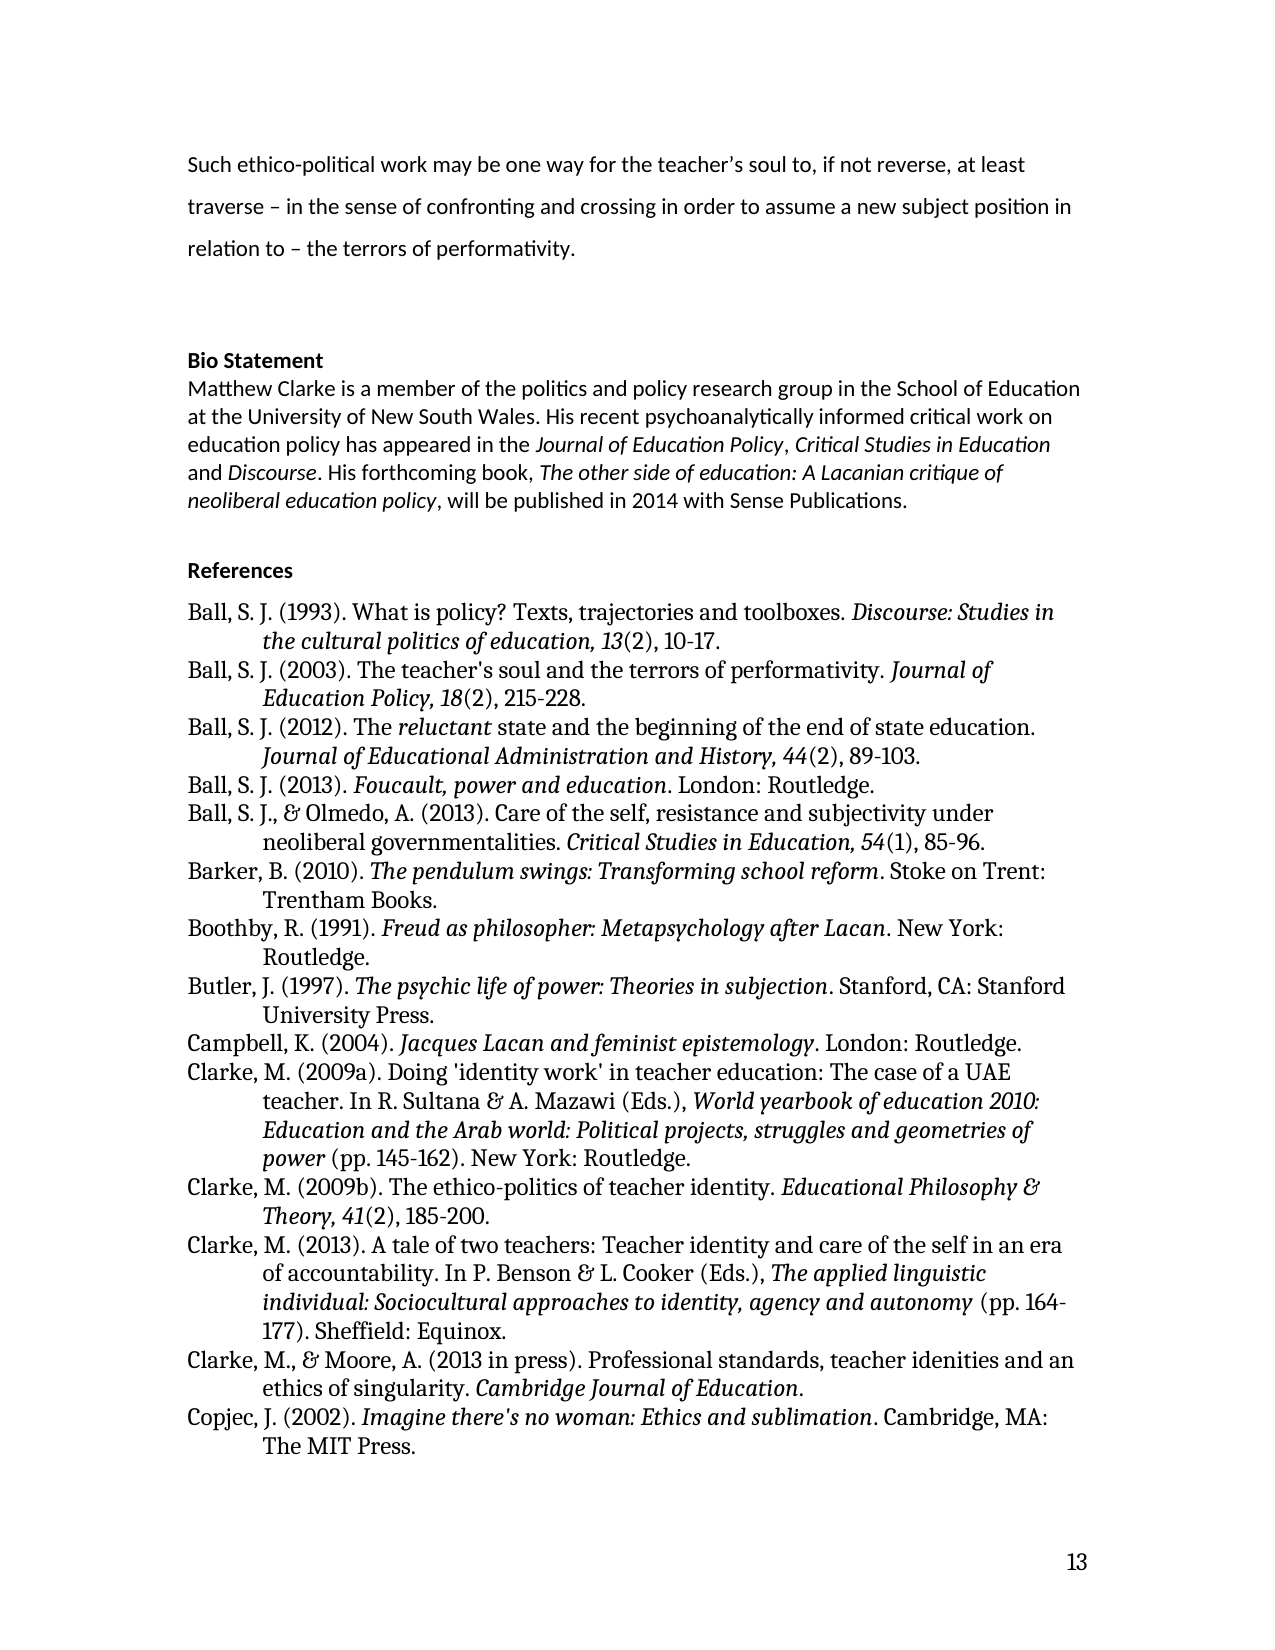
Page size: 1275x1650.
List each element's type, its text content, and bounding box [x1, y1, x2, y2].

text Matthew Clarke is a member of the politics and policy research group in the School of Education at the University of New South Wales. His recent psychoanalytically informed critical work on education policy has appeared in the Journal of Education Policy, Critical Studies in Education and Discourse. His forthcoming book, The other side of education: A Lacanian critique of neoliberal education policy, will be published in 2014 with Sense Publications. [187, 374, 1087, 514]
text Ball, S. J. (2003). The teacher's soul and the terrors of performativity. Journal of Education Policy, 18(2), 215-228. [187, 656, 1087, 713]
text Ball, S. J. (2012). The reluctant state and the beginning of the end of state education. Journal of Educational Administration and History, 44(2), 89-103. [187, 713, 1087, 771]
text Campbell, K. (2004). Jacques Lacan and feminist epistemology. London: Routledge. [187, 1029, 1087, 1058]
text Clarke, M. (2009b). The ethico-politics of teacher identity. Educational Philosophy & Theory, 41(2), 185-200. [187, 1173, 1087, 1231]
text Ball, S. J. (1993). What is policy? Texts, trajectories and toolboxes. Discourse: Studies in the cultural politics of education, 13(2), 10-17. [187, 598, 1087, 656]
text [187, 150, 1087, 262]
text References [187, 556, 1087, 584]
text Copjec, J. (2002). Imagine there's no woman: Ethics and sublimation. Cambridge, MA: The MIT Press. [187, 1403, 1087, 1461]
text Clarke, M. (2013). A tale of two teachers: Teacher identity and care of the self in an era of accountability. In P. Benson & L. Cooker (Eds.), The applied linguistic individual: Sociocultural approaches to identity, agency and autonomy (pp. 164-177). Sheffield: Equinox. [187, 1231, 1087, 1346]
text Barker, B. (2010). The pendulum swings: Transforming school reform. Stoke on Trent: Trentham Books. [187, 857, 1087, 914]
text Ball, S. J. (2013). Foucault, power and education. London: Routledge. [187, 771, 1087, 799]
text Ball, S. J., & Olmedo, A. (2013). Care of the self, resistance and subjectivity under neoliberal governmentalities. Critical Studies in Education, 54(1), 85-96. [187, 799, 1087, 857]
text Butler, J. (1997). The psychic life of power: Theories in subjection. Stanford, CA: Stanford University Press. [187, 972, 1087, 1029]
text Clarke, M. (2009a). Doing 'identity work' in teacher education: The case of a UAE teacher. In R. Sultana & A. Mazawi (Eds.), World yearbook of education 2010: Education and the Arab world: Political projects, struggles and geometries of power (pp. 145-162). New York: Routledge. [187, 1058, 1087, 1173]
text Boothby, R. (1991). Freud as philosopher: Metapsychology after Lacan. New York: Routledge. [187, 914, 1087, 972]
text Clarke, M., & Moore, A. (2013 in press). Professional standards, teacher idenities and an ethics of singularity. Cambridge Journal of Education. [187, 1346, 1087, 1403]
text Bio Statement [187, 346, 1087, 374]
